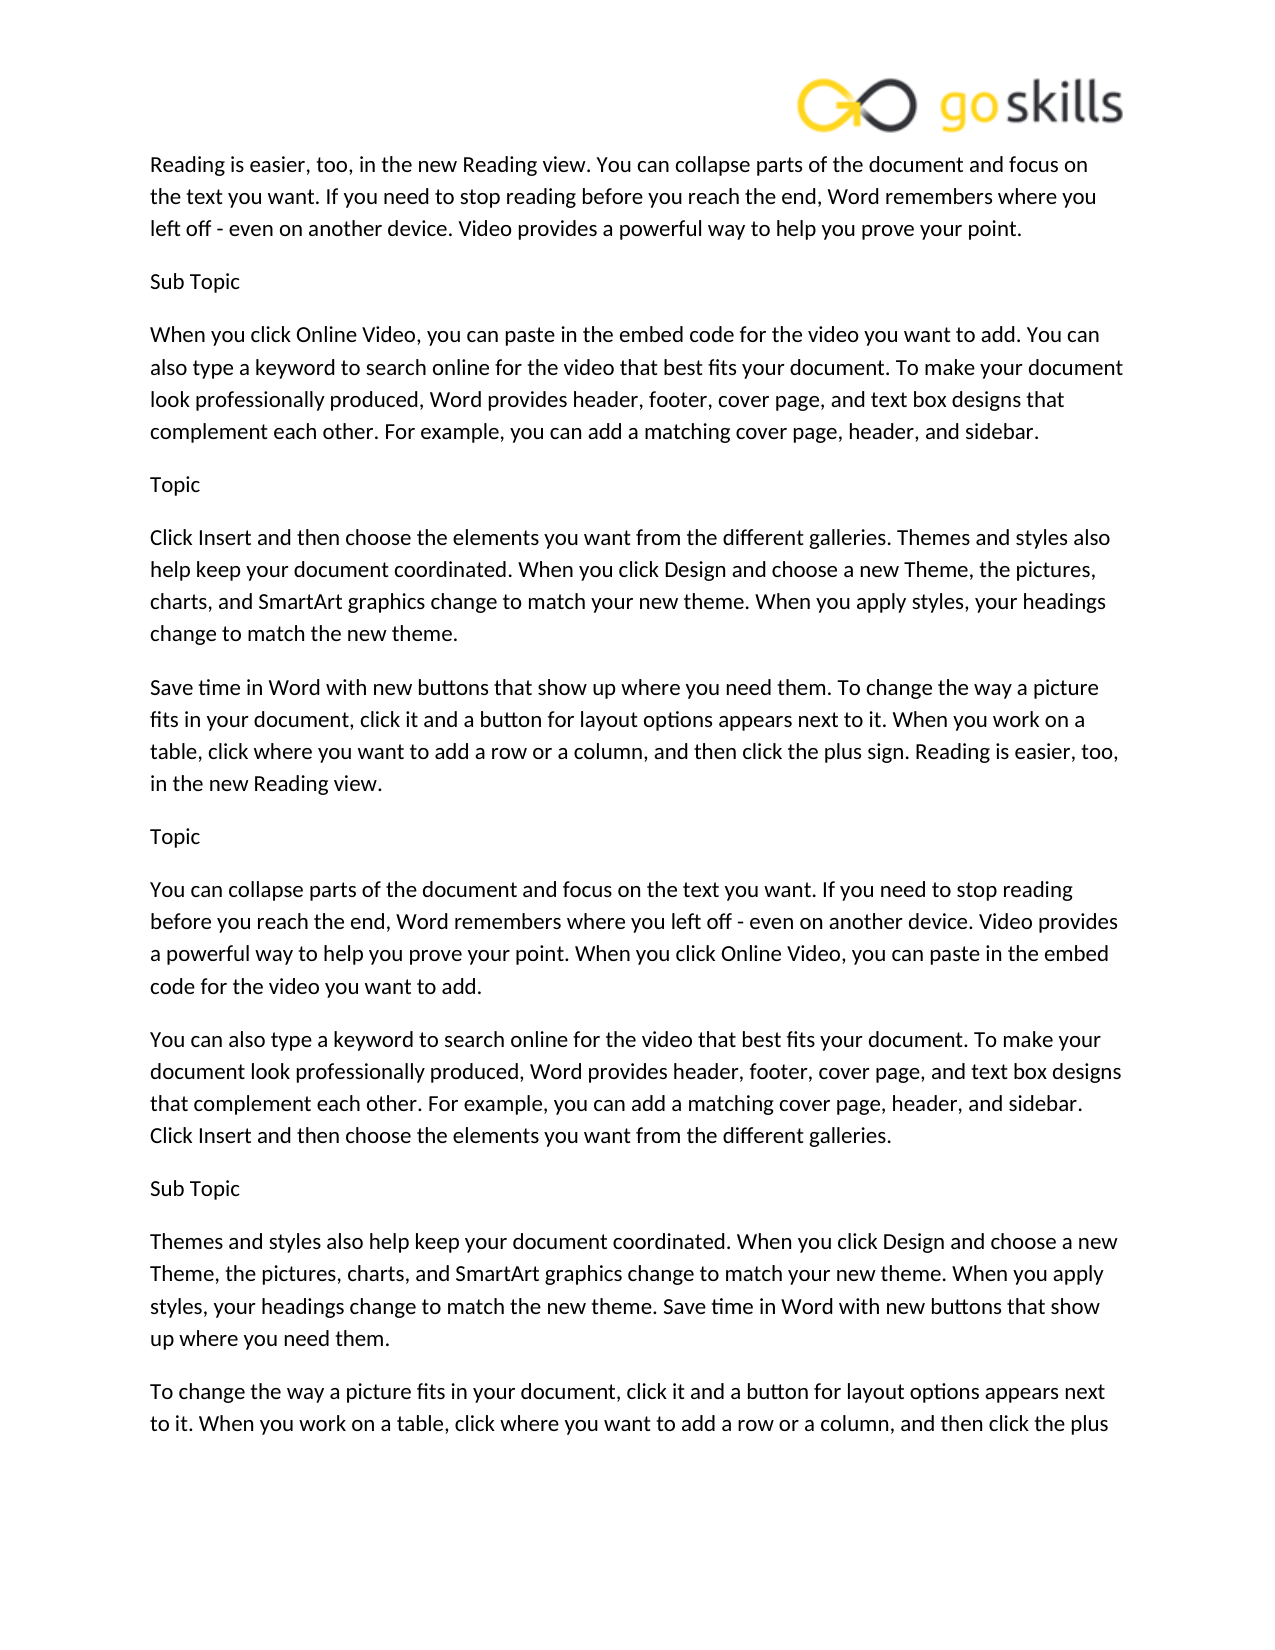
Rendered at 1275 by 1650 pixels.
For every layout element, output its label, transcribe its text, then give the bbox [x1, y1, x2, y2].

text Topic [150, 470, 1125, 498]
text Reading is easier, too, in the new Reading view. You can collapse parts of the document and focus on the text you want. If you need to stop reading before you reach the end, Word remembers where you left off - even on another device. Video provides a powerful way to help you prove your point. [150, 150, 1125, 242]
text Themes and styles also help keep your document coordinated. When you click Design and choose a new Theme, the pictures, charts, and SmartArt graphics change to match your new theme. When you apply styles, your headings change to match the new theme. Save time in Word with new buttons that show up where you need them. [150, 1227, 1125, 1352]
text Topic [150, 822, 1125, 850]
text Sub Topic [150, 267, 1125, 295]
text Click Insert and then choose the elements you want from the different galleries. Themes and styles also help keep your document coordinated. When you click Design and choose a new Theme, the pictures, charts, and SmartArt graphics change to match your new theme. When you apply styles, your headings change to match the new theme. [150, 523, 1125, 648]
text When you click Online Video, you can paste in the embed code for the video you want to add. You can also type a keyword to search online for the video that best fits your document. To make your document look professionally produced, Word provides header, footer, cover page, and text box designs that complement each other. For example, you can add a matching cover page, header, and sidebar. [150, 320, 1125, 445]
text Save time in Word with new buttons that show up where you need them. To change the way a picture fits in your document, click it and a button for layout options appears next to it. When you work on a table, click where you want to add a row or a column, and then click the plus sign. Reading is easier, too, in the new Reading view. [150, 673, 1125, 797]
text Sub Topic [150, 1174, 1125, 1202]
text You can collapse parts of the document and focus on the text you want. If you need to stop reading before you reach the end, Word remembers where you left off - even on another device. Video provides a powerful way to help you prove your point. When you click Online Video, you can paste in the embed code for the video you want to add. [150, 875, 1125, 1000]
text You can also type a keyword to search online for the video that best fits your document. To make your document look professionally produced, Word provides header, footer, cover page, and text box designs that complement each other. For example, you can add a matching cover page, header, and sidebar. Click Insert and then choose the elements you want from the different galleries. [150, 1025, 1125, 1149]
picture [795, 75, 1125, 136]
